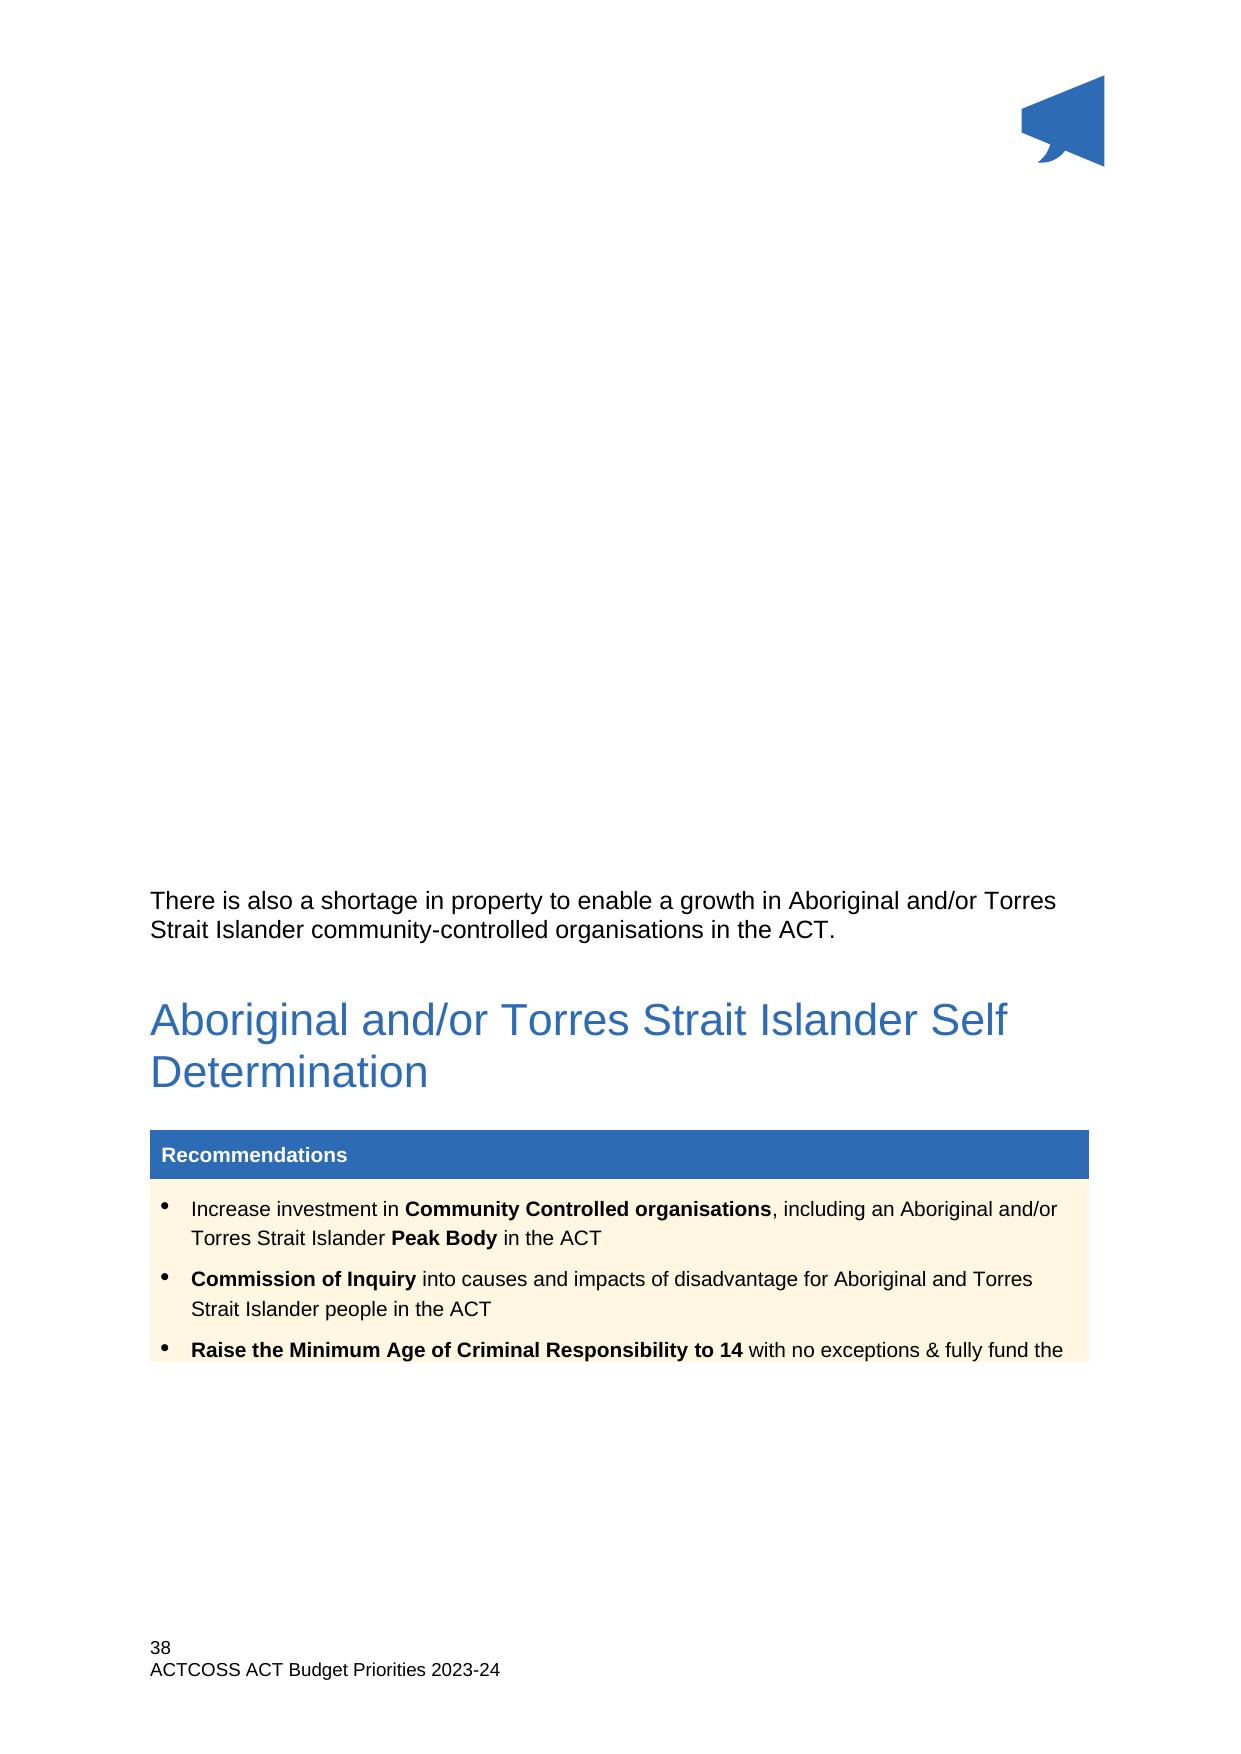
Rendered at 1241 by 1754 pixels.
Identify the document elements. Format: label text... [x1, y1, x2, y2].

table_cell Increase investment in Community Controlled organisations, including an Aboriginal and/or Torres Strait Islander Peak Body in the ACT Commission of Inquiry into causes and impacts of disadvantage for Aboriginal and Torres Strait Islander people in the ACT Raise the Minimum Age of Criminal Responsibility to 14 with no exceptions & fully fund the suite of recommended services and programs required Implement and resource all recommendations from the Our Booris, Our Way report Ensure adequate resourcing for the implementation of the ACT Aboriginal and Torres Strait Islander Agreement Ensure sufficient support to participate in and benefit from commissioning processes [150, 1179, 1089, 1362]
table_header Recommendations [150, 1130, 1089, 1179]
subtitle Aboriginal and/or Torres Strait Islander Self Determination [150, 993, 1090, 1097]
text Many organisations are operating in ageing ACT Property Group facilities that are inadequate to meet the growing needs the community, struggling with both a lack of office space and service delivery space. A lack of appropriate investment means that a significant number of ACT Property Group facilities have serious, ongoing maintenance issues and are neither accessible nor suitable for a changing climate. There is also a shortage in property to enable a growth in Aboriginal and/or Torres Strait Islander community-controlled organisations in the ACT. [150, 886, 1090, 943]
